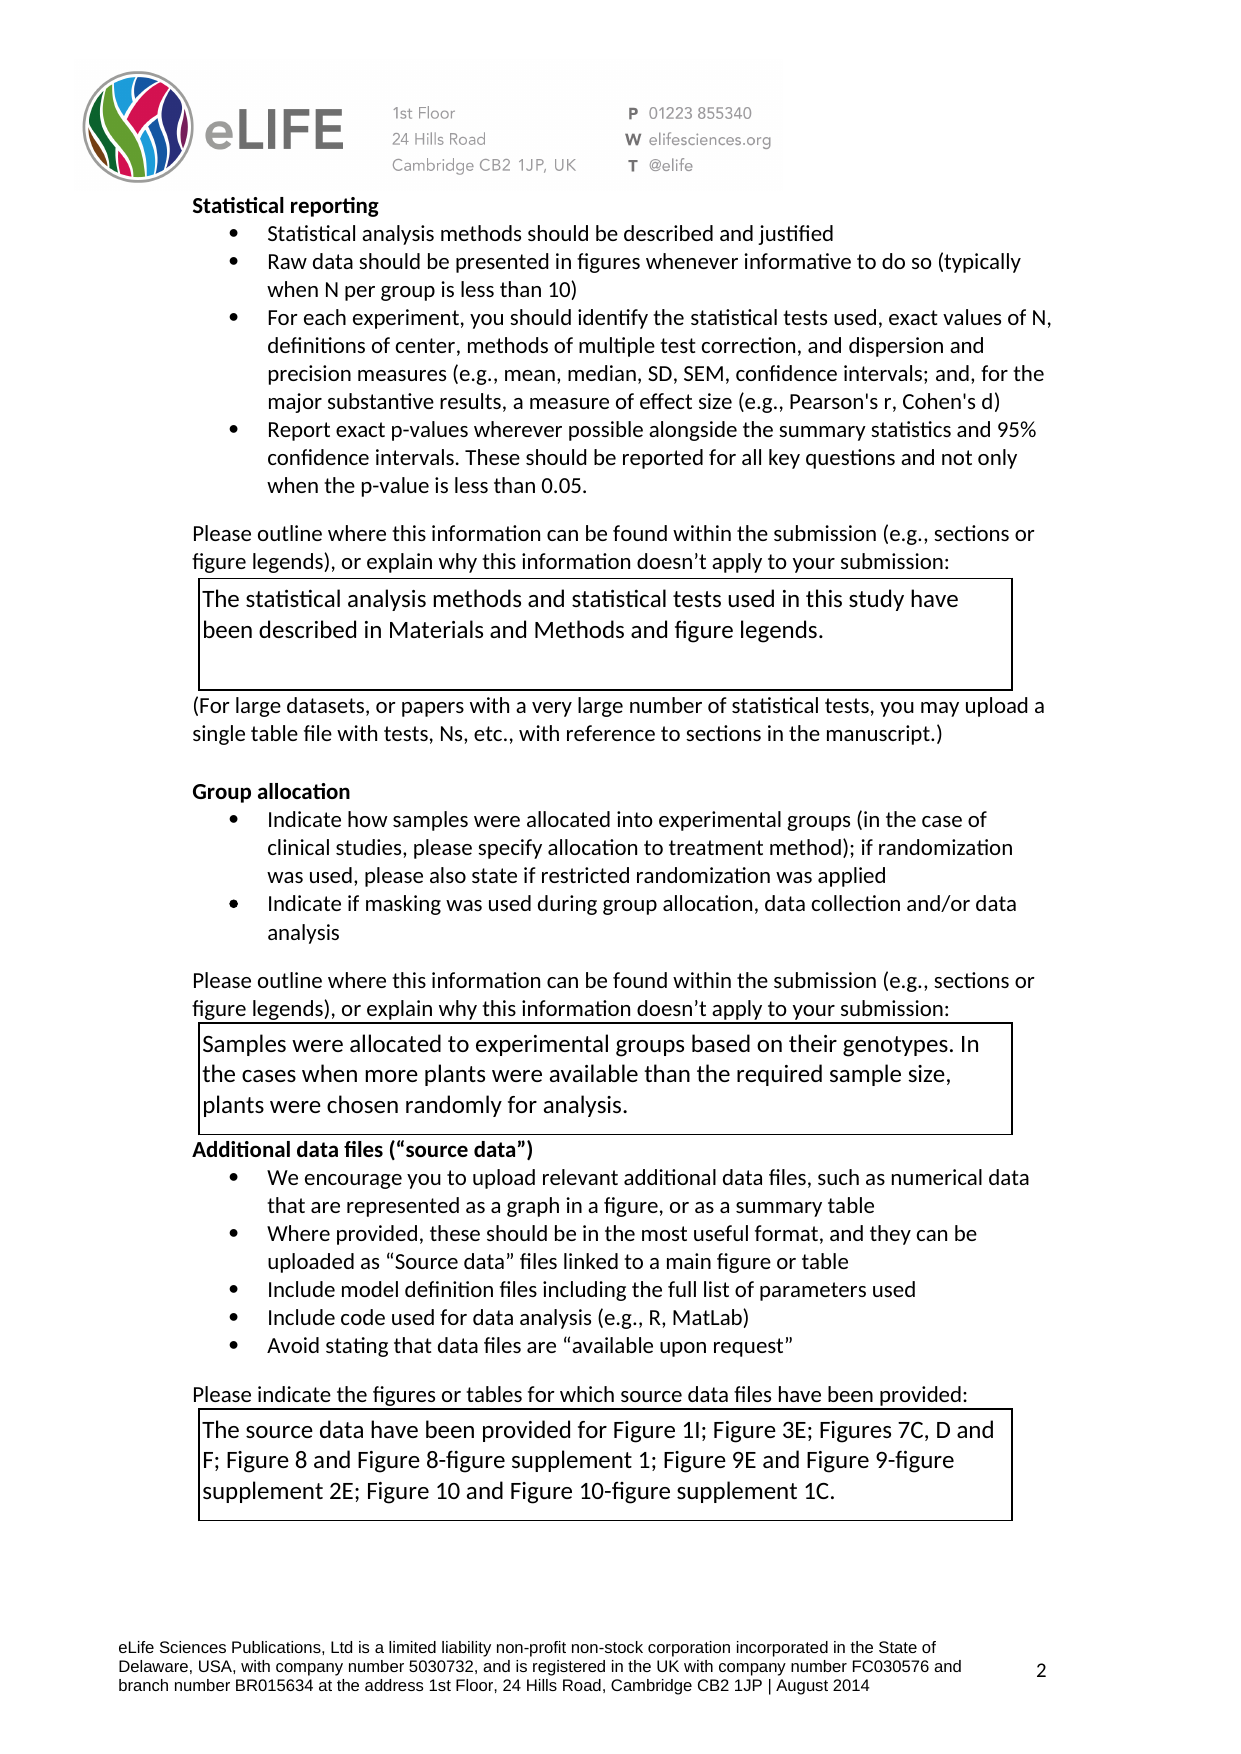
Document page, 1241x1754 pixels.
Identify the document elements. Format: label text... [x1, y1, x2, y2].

text Please indicate the figures or tables for which source data files have been provided: [192, 1380, 1053, 1408]
list Raw data should be presented in figures whenever informative to do so (typically when N per group is less than 10) [229, 247, 1053, 303]
text (For large datasets, or papers with a very large number of statistical tests, you may upload a single table file with tests, Ns, etc., with reference to sections in the manuscript.) [192, 603, 1053, 747]
text The statistical analysis methods and statistical tests used in this study have been described in Materials and Methods and figure legends. [200, 581, 1011, 646]
list For each experiment, you should identify the statistical tests used, exact values of N, definitions of center, methods of multiple test correction, and dispersion and precision measures (e.g., mean, median, SD, SEM, confidence intervals; and, for the major substantive results, a measure of effect size (e.g., Pearson's r, Cohen's d) [229, 303, 1053, 415]
list Include code used for data analysis (e.g., R, MatLab) [229, 1303, 1053, 1332]
list Indicate if masking was used during group allocation, data collection and/or data analysis [229, 889, 1053, 946]
picture [73, 59, 784, 191]
text Group allocation [192, 777, 1053, 806]
text Samples were allocated to experimental groups based on their genotypes. In the cases when more plants were available than the required sample size, plants were chosen randomly for analysis. [200, 1026, 1011, 1121]
list Indicate how samples were allocated into experimental groups (in the case of clinical studies, please specify allocation to treatment method); if randomization was used, please also state if restricted randomization was applied [229, 806, 1053, 889]
list Avoid stating that data files are “available upon request” [229, 1332, 1053, 1359]
list We encourage you to upload relevant additional data files, such as numerical data that are represented as a graph in a figure, or as a summary table [229, 1163, 1053, 1219]
list Where provided, these should be in the most useful format, and they can be uploaded as “Source data” files linked to a main figure or table [229, 1219, 1053, 1276]
text Additional data files (“source data”) [192, 1052, 1053, 1163]
list Statistical analysis methods should be described and justified [229, 219, 1053, 247]
list Include model definition files including the full list of parameters used [229, 1276, 1053, 1303]
text The source data have been provided for Figure 1I; Figure 3E; Figures 7C, D and F; Figure 8 and Figure 8-figure supplement 1; Figure 9E and Figure 9-figure supplement 2E; Figure 10 and Figure 10-figure supplement 1C. [200, 1412, 1011, 1507]
list Report exact p-values wherever possible alongside the summary statistics and 95% confidence intervals. These should be reported for all key questions and not only when the p-value is less than 0.05. [229, 415, 1053, 499]
text Statistical reporting [192, 191, 1053, 219]
